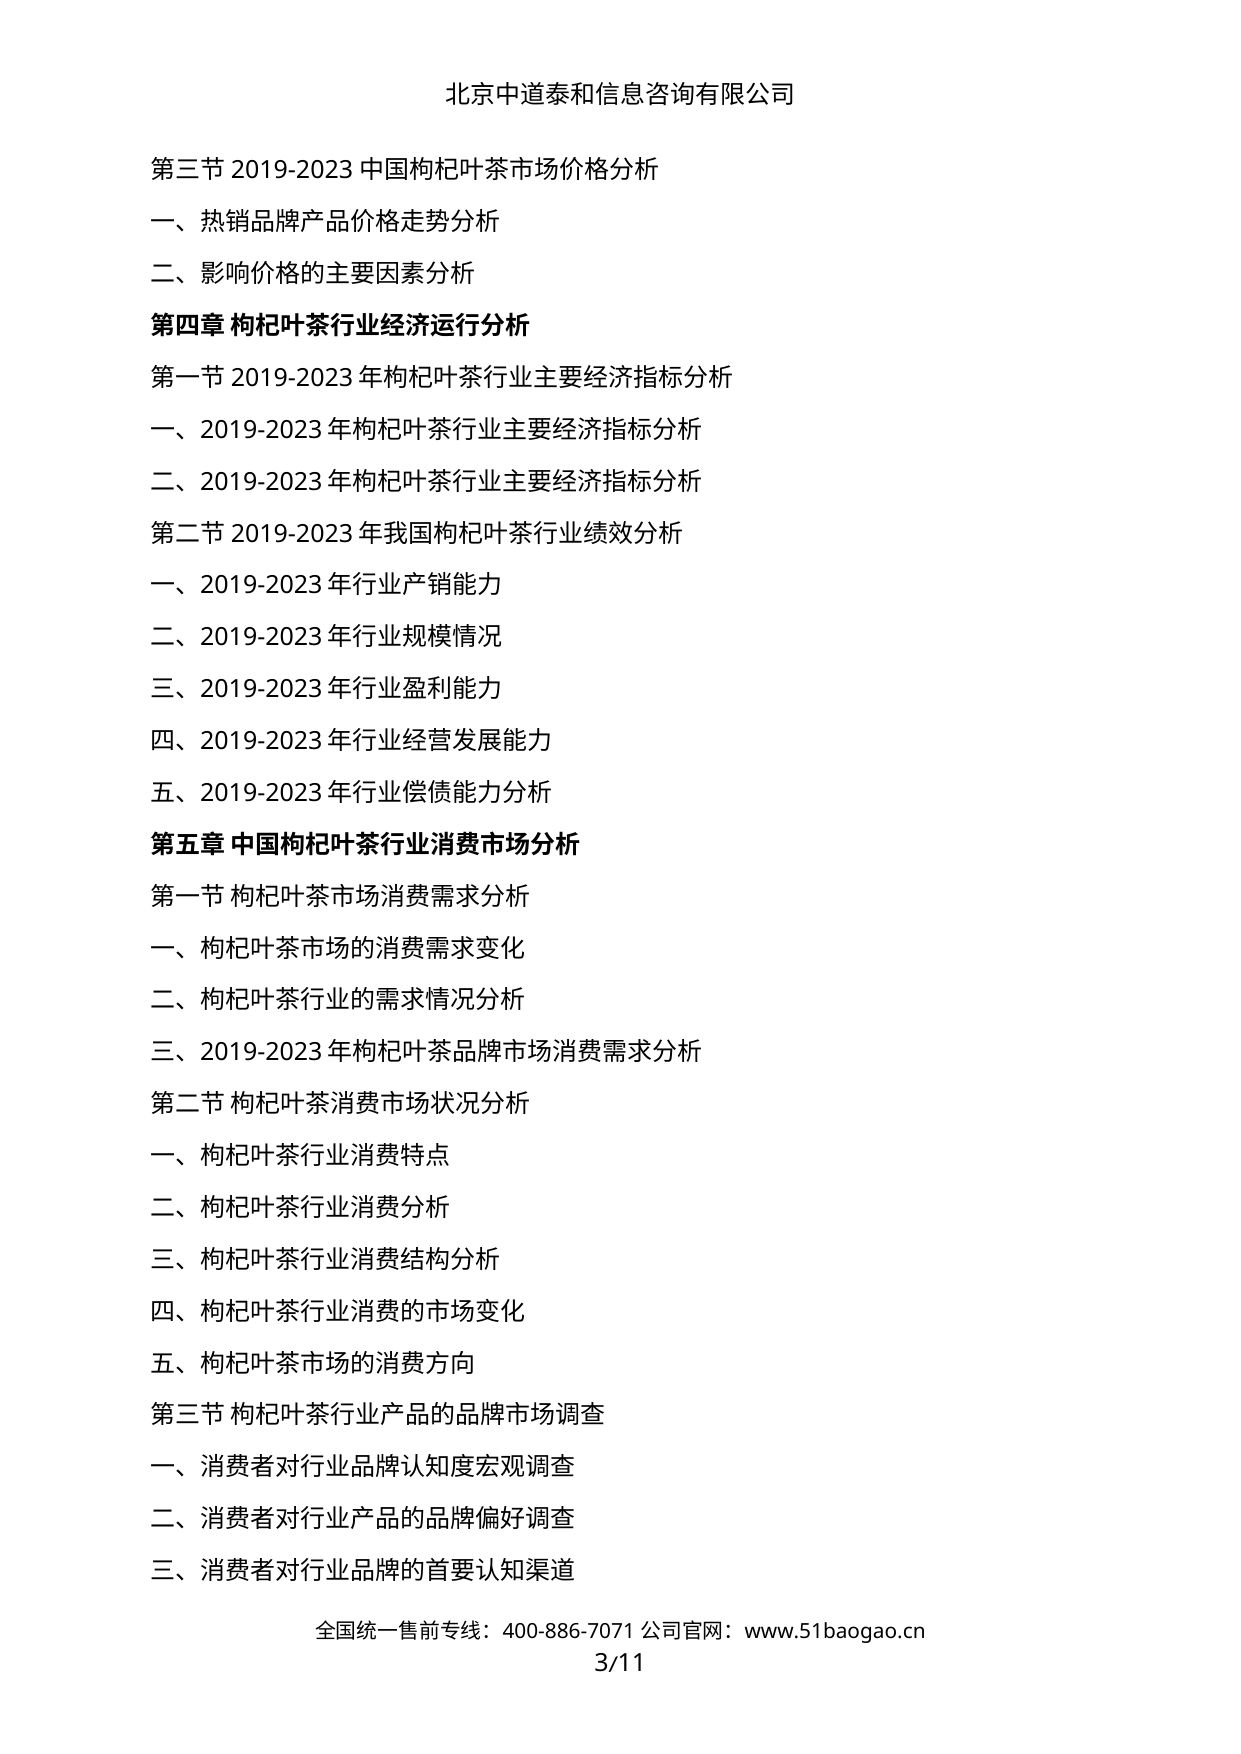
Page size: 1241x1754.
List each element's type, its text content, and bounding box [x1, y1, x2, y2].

text 二、2019-2023年行业规模情况 [150, 617, 1090, 653]
text 一、枸杞叶茶行业消费特点 [150, 1136, 1090, 1172]
text 三、2019-2023年枸杞叶茶品牌市场消费需求分析 [150, 1032, 1090, 1068]
text 第三节 枸杞叶茶行业产品的品牌市场调查 [150, 1395, 1090, 1431]
text 二、影响价格的主要因素分析 [150, 254, 1090, 290]
text 二、枸杞叶茶行业的需求情况分析 [150, 980, 1090, 1016]
text 四、枸杞叶茶行业消费的市场变化 [150, 1291, 1090, 1327]
text 三、消费者对行业品牌的首要认知渠道 [150, 1551, 1090, 1587]
text 五、枸杞叶茶市场的消费方向 [150, 1343, 1090, 1379]
text 二、消费者对行业产品的品牌偏好调查 [150, 1499, 1090, 1535]
text 第三节 2019-2023 中国枸杞叶茶市场价格分析 [150, 150, 1090, 186]
text 二、枸杞叶茶行业消费分析 [150, 1187, 1090, 1224]
text 第四章 枸杞叶茶行业经济运行分析 [150, 306, 1090, 342]
text 四、2019-2023年行业经营发展能力 [150, 721, 1090, 757]
text 一、2019-2023年行业产销能力 [150, 565, 1090, 601]
text 一、消费者对行业品牌认知度宏观调查 [150, 1447, 1090, 1483]
text 一、热销品牌产品价格走势分析 [150, 202, 1090, 238]
text 三、2019-2023年行业盈利能力 [150, 669, 1090, 705]
text 第一节 枸杞叶茶市场消费需求分析 [150, 876, 1090, 912]
text 一、2019-2023年枸杞叶茶行业主要经济指标分析 [150, 409, 1090, 446]
text 第二节 2019-2023年我国枸杞叶茶行业绩效分析 [150, 513, 1090, 549]
text 第五章 中国枸杞叶茶行业消费市场分析 [150, 824, 1090, 861]
text 二、2019-2023年枸杞叶茶行业主要经济指标分析 [150, 461, 1090, 497]
text 三、枸杞叶茶行业消费结构分析 [150, 1239, 1090, 1276]
text 第一节 2019-2023年枸杞叶茶行业主要经济指标分析 [150, 357, 1090, 394]
text 一、枸杞叶茶市场的消费需求变化 [150, 928, 1090, 964]
text 五、2019-2023年行业偿债能力分析 [150, 772, 1090, 809]
text 第二节 枸杞叶茶消费市场状况分析 [150, 1084, 1090, 1120]
